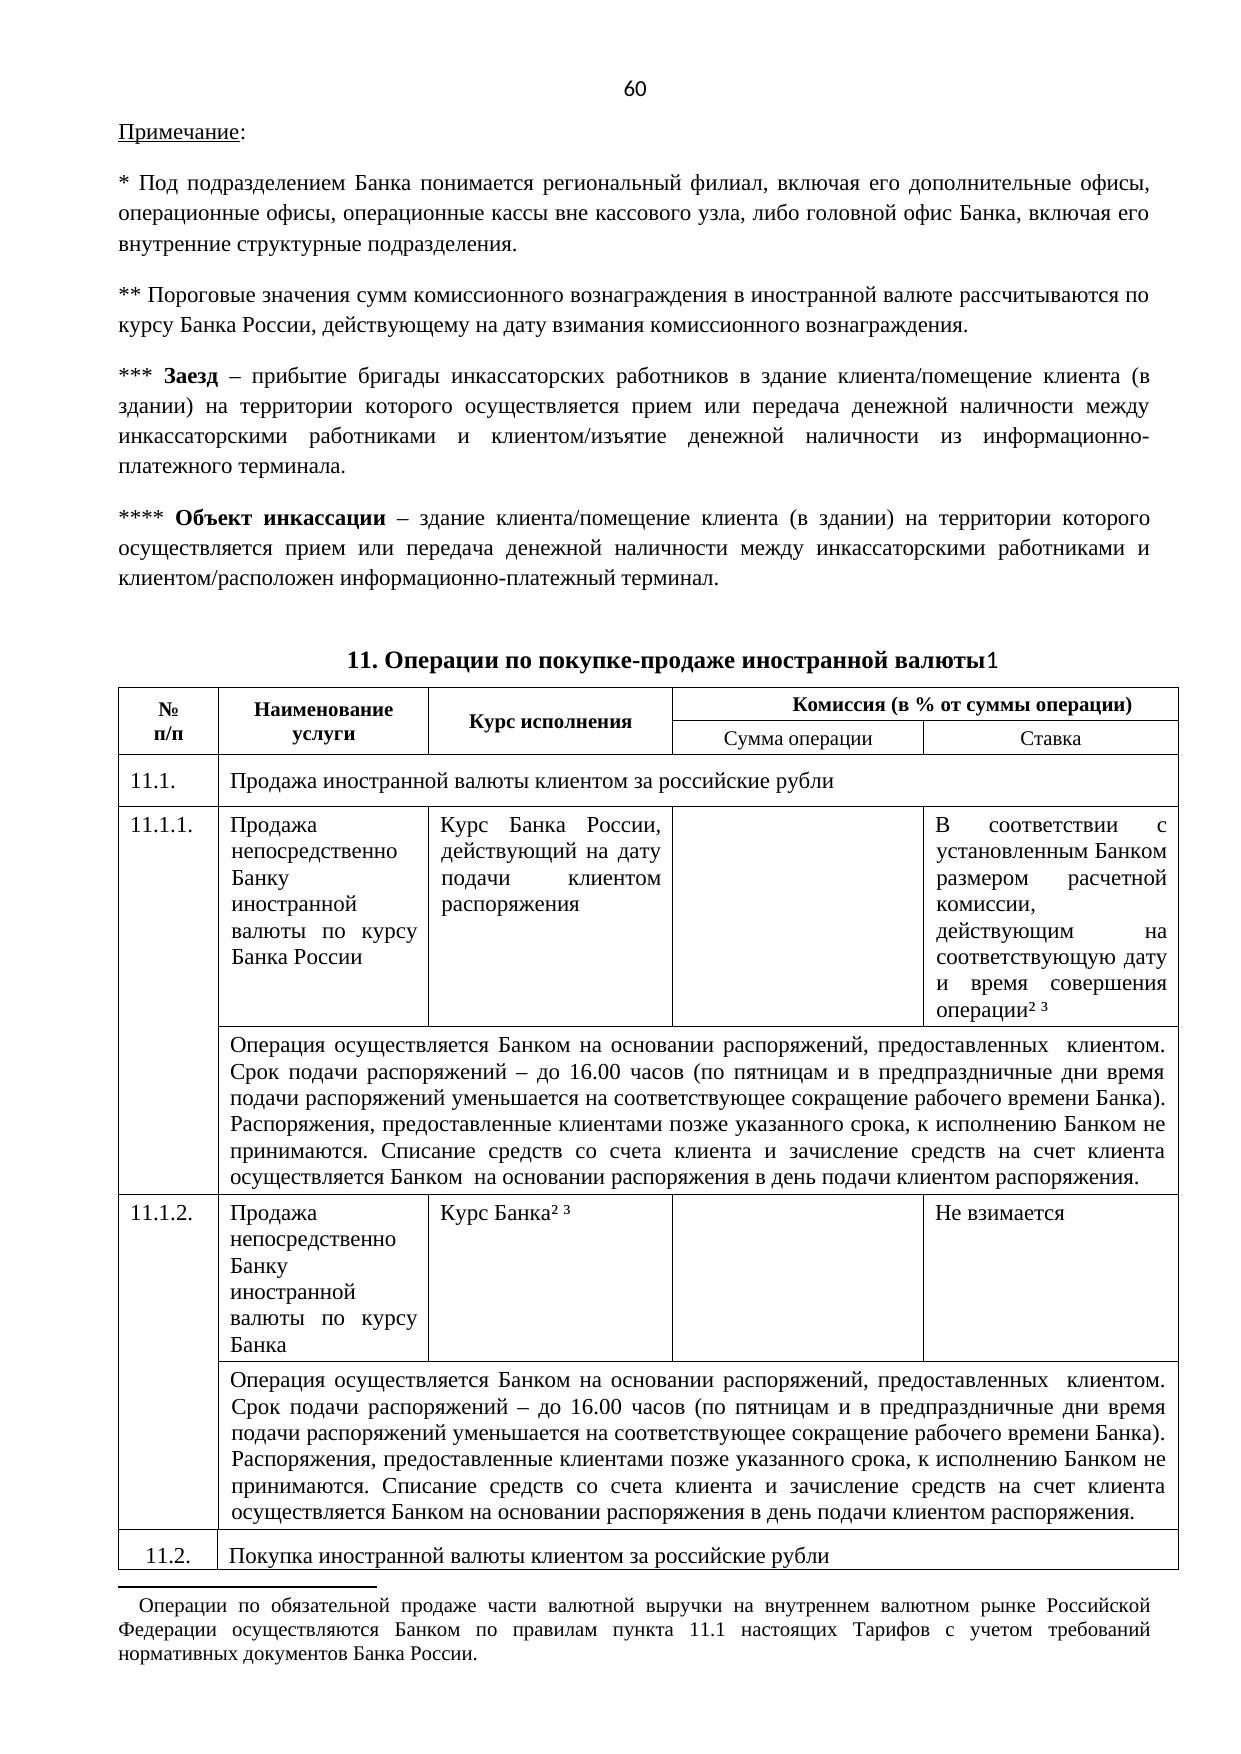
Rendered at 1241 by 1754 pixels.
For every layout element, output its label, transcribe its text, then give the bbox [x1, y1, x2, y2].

table_cell Курс Банка России, действующий на дату подачи клиентом распоряжения [429, 807, 672, 1026]
table_cell 11.1.1. [119, 807, 218, 1194]
text **** Объект инкассации – здание клиента/помещение клиента (в здании) на территории которого осуществляется прием или передача денежной наличности между инкассаторскими работниками и клиентом/расположен информационно-платежный терминал. [118, 503, 1152, 590]
table_cell Ставка [924, 721, 1178, 754]
table_cell Сумма операции [673, 721, 923, 754]
table_cell Курс Банка² ³ [429, 1195, 672, 1361]
text *** Заезд – прибытие бригады инкассаторских работников в здание клиента/помещение клиента (в здании) на территории которого осуществляется прием или передача денежной наличности между инкассаторскими работниками и клиентом/изъятие денежной наличности из информационно-платежного терминала. [118, 362, 1152, 479]
table_cell [673, 807, 923, 1026]
table_header № п/п [119, 688, 218, 754]
table_cell 11.1. [119, 755, 218, 806]
table_cell 11.2. [119, 1530, 217, 1569]
table_header Наименование услуги [219, 688, 428, 754]
table_cell 11.1.2. [119, 1195, 218, 1529]
table_cell [673, 1195, 923, 1361]
text ** Пороговые значения сумм комиссионного вознаграждения в иностранной валюте рассчитываются по курсу Банка России, действующему на дату взимания комиссионного вознаграждения. [118, 281, 1152, 337]
text * Под подразделением Банка понимается региональный филиал, включая его дополнительные офисы, операционные офисы, операционные кассы вне кассового узла, либо головной офис Банка, включая его внутренние структурные подразделения. [118, 169, 1152, 256]
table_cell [218, 1530, 1178, 1569]
table_cell Операция осуществляется Банком на основании распоряжений, предоставленных клиентом. Срок подачи распоряжений – до 16.00 часов (по пятницам и в предпраздничные дни время подачи распоряжений уменьшается на соответствующее сокращение рабочего времени Банка). Распоряжения, предоставленные клиентами позже указанного срока, к исполнению Банком не принимаются. Списание средств со счета клиента и зачисление средств на счет клиента осуществляется Банком на основании распоряжения в день подачи клиентом распоряжения. [219, 1362, 1178, 1529]
text 11. Операции по покупке-продаже иностранной валюты1 [193, 644, 1152, 674]
table_cell В соответствии с установленным Банком размером расчетной комиссии, действующим на соответствующую дату и время совершения операции² ³ [924, 807, 1178, 1026]
table_cell Продажа иностранной валюты клиентом за российские рубли [219, 755, 1178, 806]
table_header Комиссия (в % от суммы операции) [673, 688, 1178, 720]
table_cell Продажа непосредственно Банку иностранной валюты по курсу Банка России [219, 807, 428, 1026]
table_cell Не взимается [924, 1195, 1178, 1361]
table_cell Продажа непосредственно Банку иностранной валюты по курсу Банка [219, 1195, 428, 1361]
table_cell Операция осуществляется Банком на основании распоряжений, предоставленных клиентом. Срок подачи распоряжений – до 16.00 часов (по пятницам и в предпраздничные дни время подачи распоряжений уменьшается на соответствующее сокращение рабочего времени Банка). Распоряжения, предоставленные клиентами позже указанного срока, к исполнению Банком не принимаются. Списание средств со счета клиента и зачисление средств на счет клиента осуществляется Банком на основании распоряжения в день подачи клиентом распоряжения. [219, 1027, 1178, 1194]
table_header Курс исполнения [429, 688, 672, 754]
text Примечание: [118, 118, 1152, 144]
